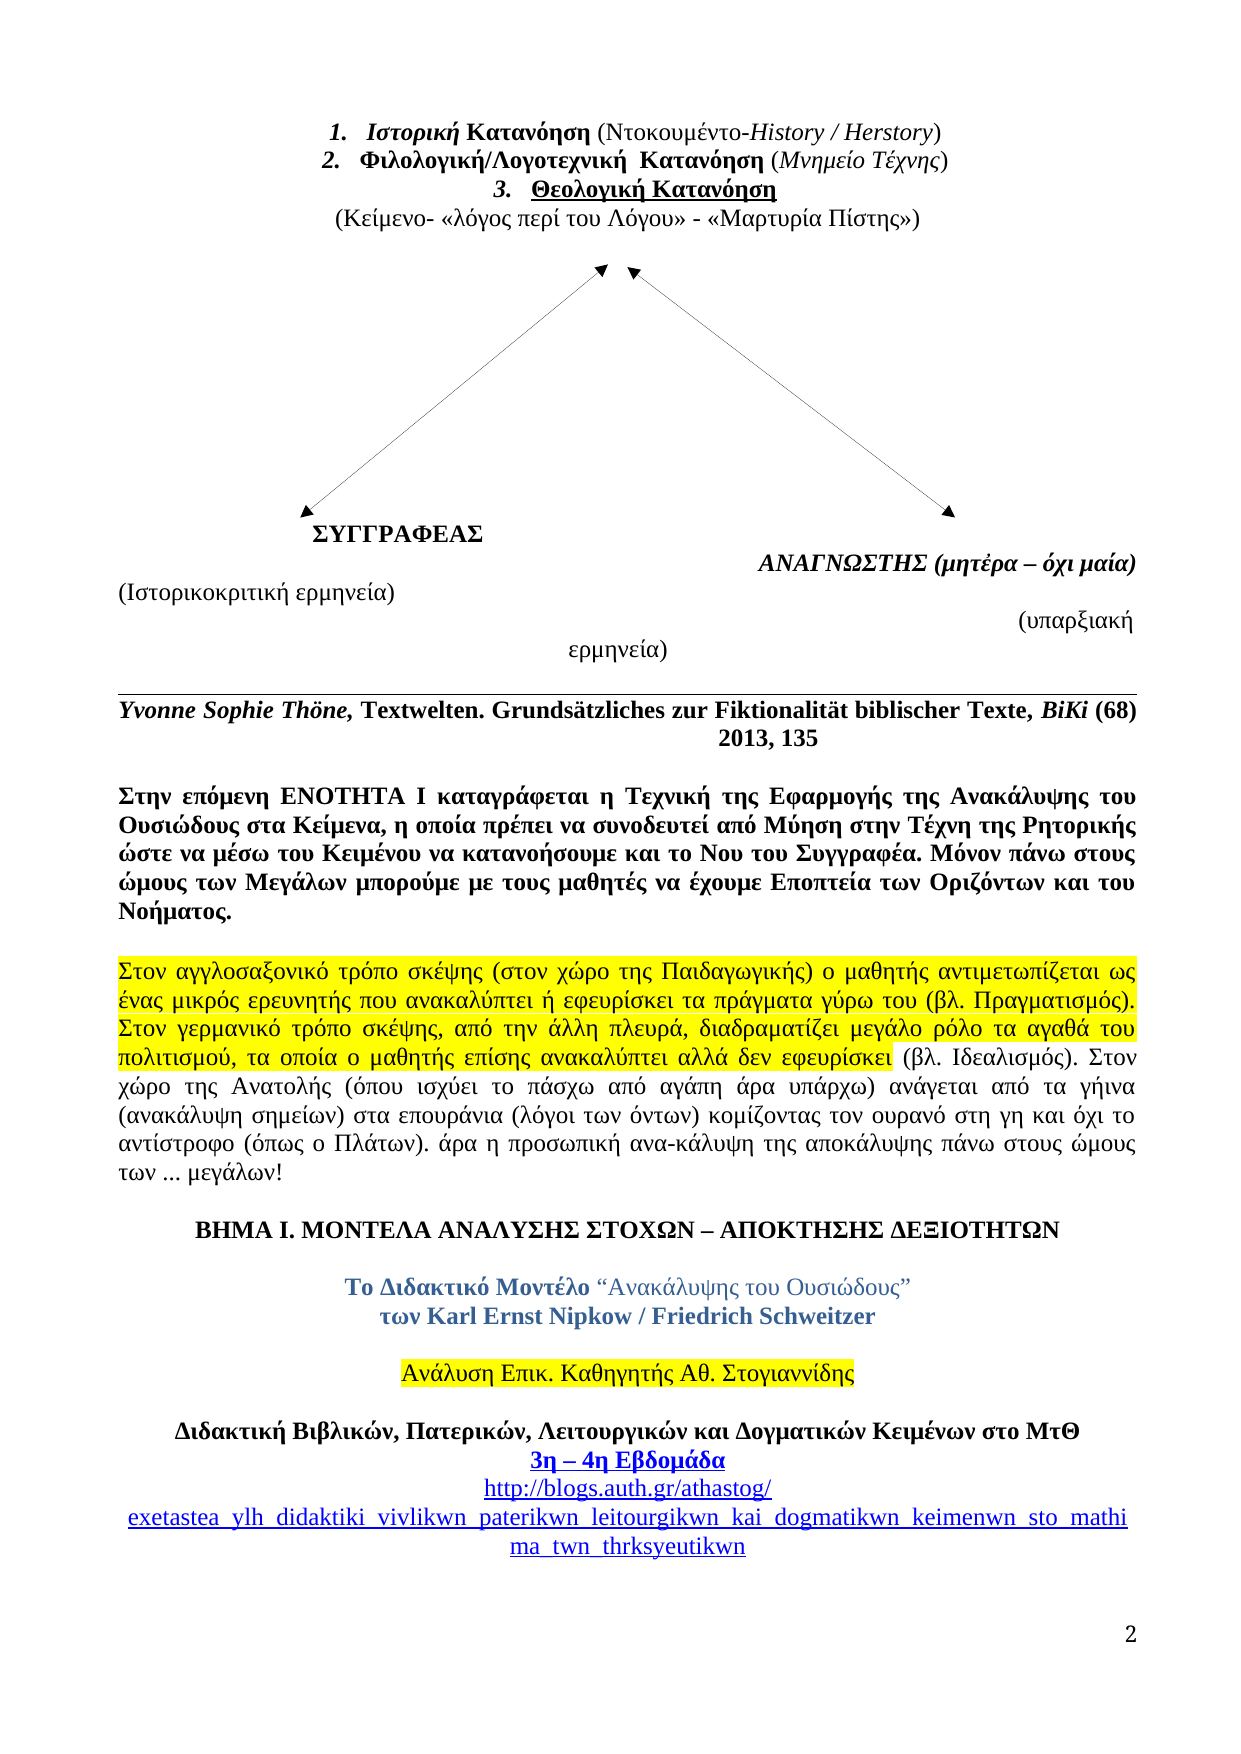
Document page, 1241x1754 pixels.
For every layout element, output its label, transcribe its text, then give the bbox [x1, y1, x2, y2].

text ΒΗΜΑ Ι. ΜΟΝΤΕΛΑ ΑΝΑΛΥΣΗΣ ΣΤΟΧΩΝ – ΑΠΟΚΤΗΣΗΣ ΔΕΞΙΟΤΗΤΩΝ [118, 1215, 1137, 1243]
list Ιστορική Κατανόηση (Ντοκουμέντο-History / Herstory) [133, 117, 1137, 145]
text Στην επόμενη ΕΝΟΤΗΤΑ Ι καταγράφεται η Τεχνική της Εφαρμογής της Ανακάλυψης του Ουσιώδους στα Κείμενα, η οποία πρέπει να συνοδευτεί από Μύηση στην Τέχνη της Ρητορικής ώστε να μέσω του Κειμένου να κατανοήσουμε και το Νου του Συγγραφέα. Μόνον πάνω στους ώμους των Μεγάλων μπορούμε με τους μαθητές να έχουμε Εποπτεία των Οριζόντων και του Νοήματος. [118, 781, 1137, 925]
text ΣΥΓΓΡΑΦΕΑΣ ΑΝΑΓΝΩΣΤΗΣ (μητἐρα – όχι μαία) [118, 519, 1137, 577]
text 3η – 4η Εβδομάδα [118, 1445, 1137, 1473]
list Θεολογική Κατανόηση [133, 174, 1137, 203]
list Φιλολογική/Λογοτεχνική Κατανόηση (Μνημείο Τέχνης) [133, 145, 1137, 174]
text Διδακτική Βιβλικών, Πατερικών, Λειτουργικών και Δογματικών Κειμένων στο ΜτΘ [118, 1416, 1137, 1445]
text Yvonne Sophie Thöne, Textwelten. Grundsätzliches zur Fiktionalität biblischer Texte, BiKi (68) 2013, 135 [118, 695, 1137, 752]
text Στον αγγλοσαξονικό τρόπο σκέψης (στον χώρο της Παιδαγωγικής) ο μαθητής αντιμετωπίζεται ως ένας μικρός ερευνητής που ανακαλύπτει ή εφευρίσκει τα πράγματα γύρω του (βλ. Πραγματισμός). Στον γερμανικό τρόπο σκέψης, από την άλλη πλευρά, διαδραματίζει μεγάλο ρόλο τα αγαθά του πολιτισμού, τα οποία ο μαθητής επίσης ανακαλύπτει αλλά δεν εφευρίσκει (βλ. Ιδεαλισμός). Στον χώρο της Ανατολής (όπου ισχύει το πάσχω από αγάπη άρα υπάρχω) ανάγεται από τα γήινα (ανακάλυψη σημείων) στα επουράνια (λόγοι των όντων) κομίζοντας τον ουρανό στη γη και όχι το αντίστροφο (όπως ο Πλάτων). άρα η προσωπική ανα-κάλυψη της αποκάλυψης πάνω στους ώμους των ... μεγάλων! [118, 1042, 1137, 1186]
text (ιστορικοκριτική ερμηνεία) (υπαρξιακή ερμηνεία) [118, 577, 1137, 663]
text (Κείμενο- «λόγος περί του Λόγου» - «Μαρτυρία Πίστης») [118, 203, 1137, 232]
subtitle των Karl Ernst Nipkow / Friedrich Schweitzer [118, 1301, 1137, 1330]
subtitle To Διδακτικό Μοντέλο “Ανακάλυψης του Ουσιώδους” [118, 1272, 1137, 1301]
text http://blogs.auth.gr/athastog/exetastea_ylh_didaktiki_vivlikwn_paterikwn_leitourgikwn_kai_dogmatikwn_keimenwn_sto_mathima_twn_thrksyeutikwn [118, 1473, 1137, 1560]
text Ανάλυση Επικ. Καθηγητής Αθ. Στογιαννίδης [118, 1358, 1137, 1387]
